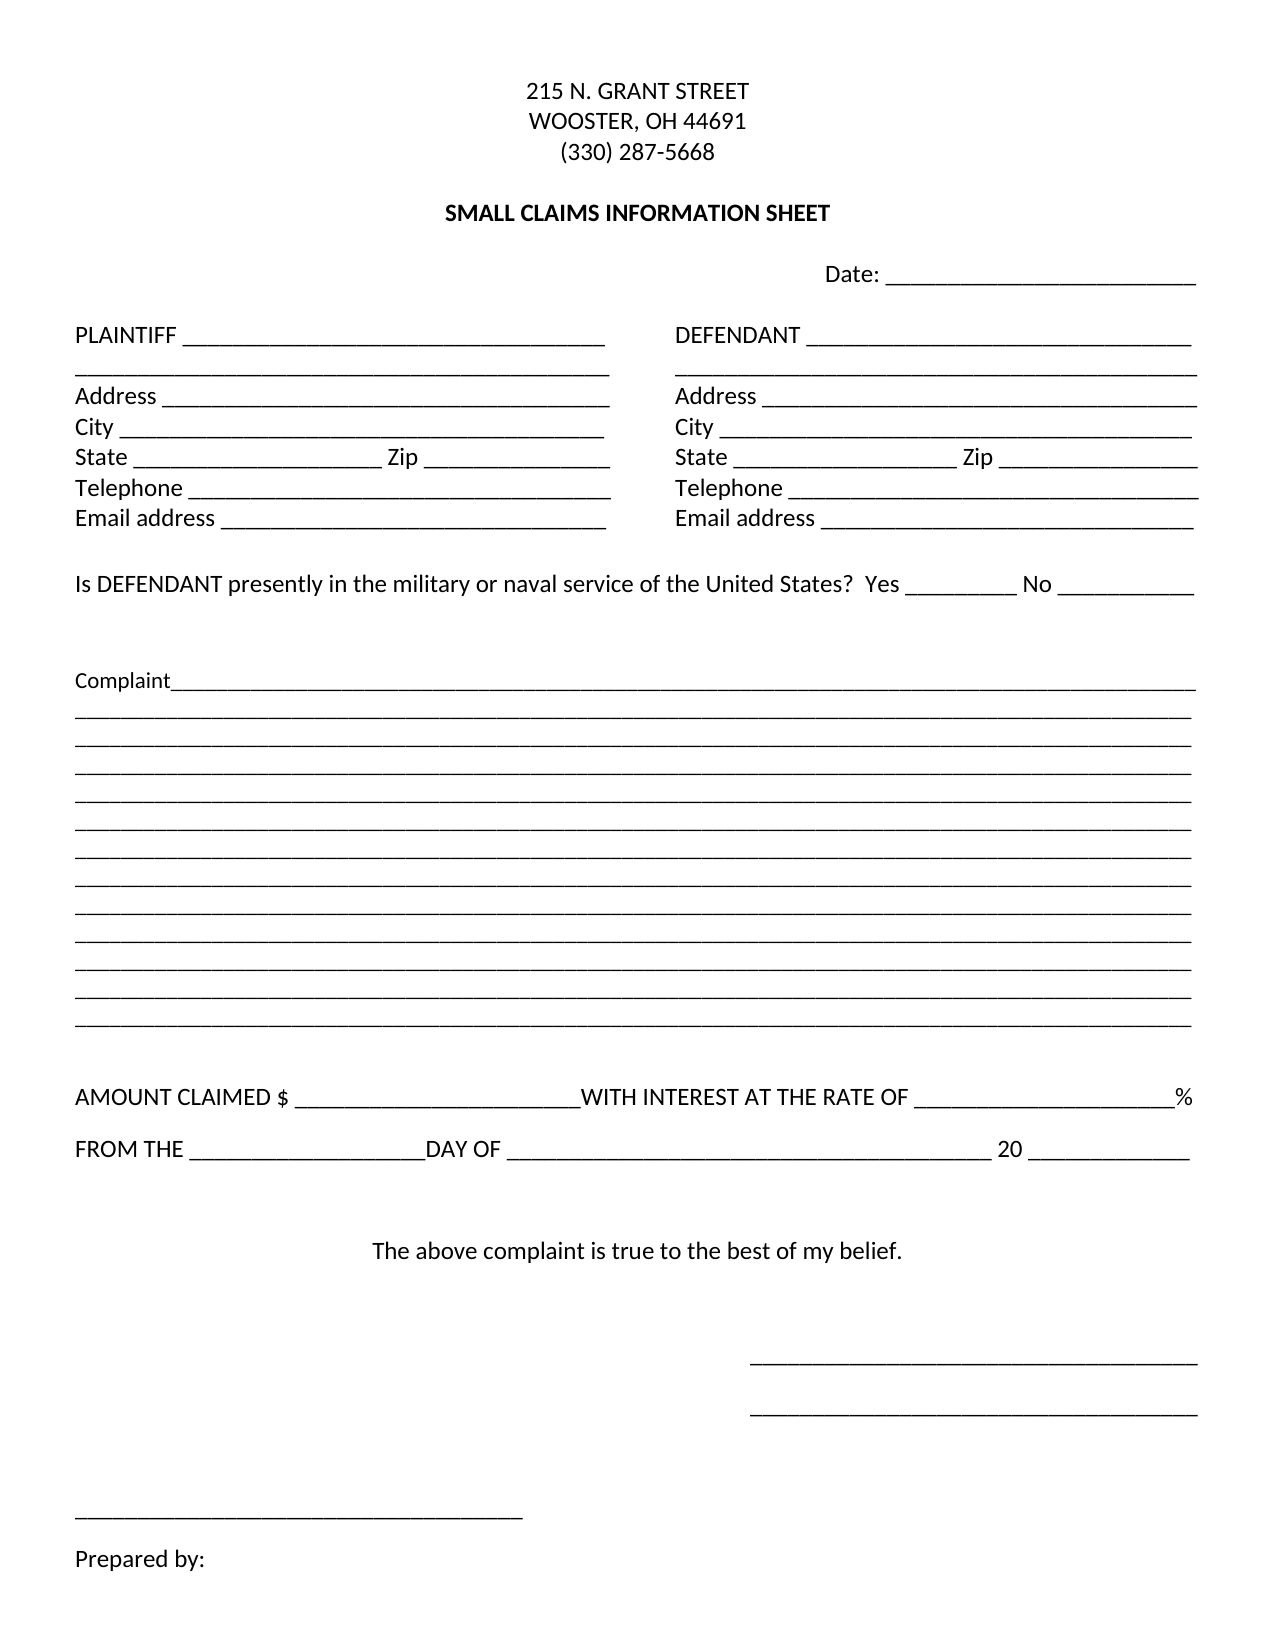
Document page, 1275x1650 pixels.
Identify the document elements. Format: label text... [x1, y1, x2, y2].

text AMOUNT CLAIMED $ _______________________WITH INTEREST AT THE RATE OF _____________________% [75, 1081, 1200, 1112]
text Is DEFENDANT presently in the military or naval service of the United States? Yes _________ No ___________ [75, 568, 1200, 598]
text ____________________________________ [75, 1389, 1200, 1420]
text WOOSTER, OH 44691 [75, 106, 1200, 136]
text ____________________________________ [75, 1338, 1200, 1369]
text Prepared by: [75, 1544, 1200, 1574]
text PLAINTIFF __________________________________ DEFENDANT _______________________________ [75, 319, 1200, 350]
text Complaint__________________________________________________________________________________________________________________________________________________________________________________________________________________________________________________________________________________________________________________________________________________________________________________________________________________________________________________________________________________________________________________________________________________________________________________________________________________________________________________________________________________________________________________________________________________________________________________________________________________________________________________________________________________________________________________________________________________________________________________________________________________________________________________________________________________________________________________________________________________________________________________________________________________________________________________________________________________________________________________ [75, 666, 1200, 1030]
text (330) 287-5668 [75, 136, 1200, 167]
text ___________________________________________ __________________________________________ [75, 350, 1200, 380]
text Telephone __________________________________ Telephone _________________________________ [75, 472, 1200, 502]
text State ____________________ Zip _______________ State __________________ Zip ________________ [75, 441, 1200, 472]
text Address ____________________________________ Address ___________________________________ [75, 380, 1200, 411]
text Email address _______________________________ Email address ______________________________ [75, 502, 1200, 533]
text ____________________________________ [75, 1492, 1200, 1523]
text Date: _________________________ [75, 258, 1200, 289]
text 215 N. GRANT STREET [75, 75, 1200, 106]
text FROM THE ___________________DAY OF _______________________________________ 20 _____________ [75, 1133, 1200, 1163]
text SMALL CLAIMS INFORMATION SHEET [75, 197, 1200, 228]
text City _______________________________________ City ______________________________________ [75, 411, 1200, 441]
text The above complaint is true to the best of my belief. [75, 1236, 1200, 1266]
